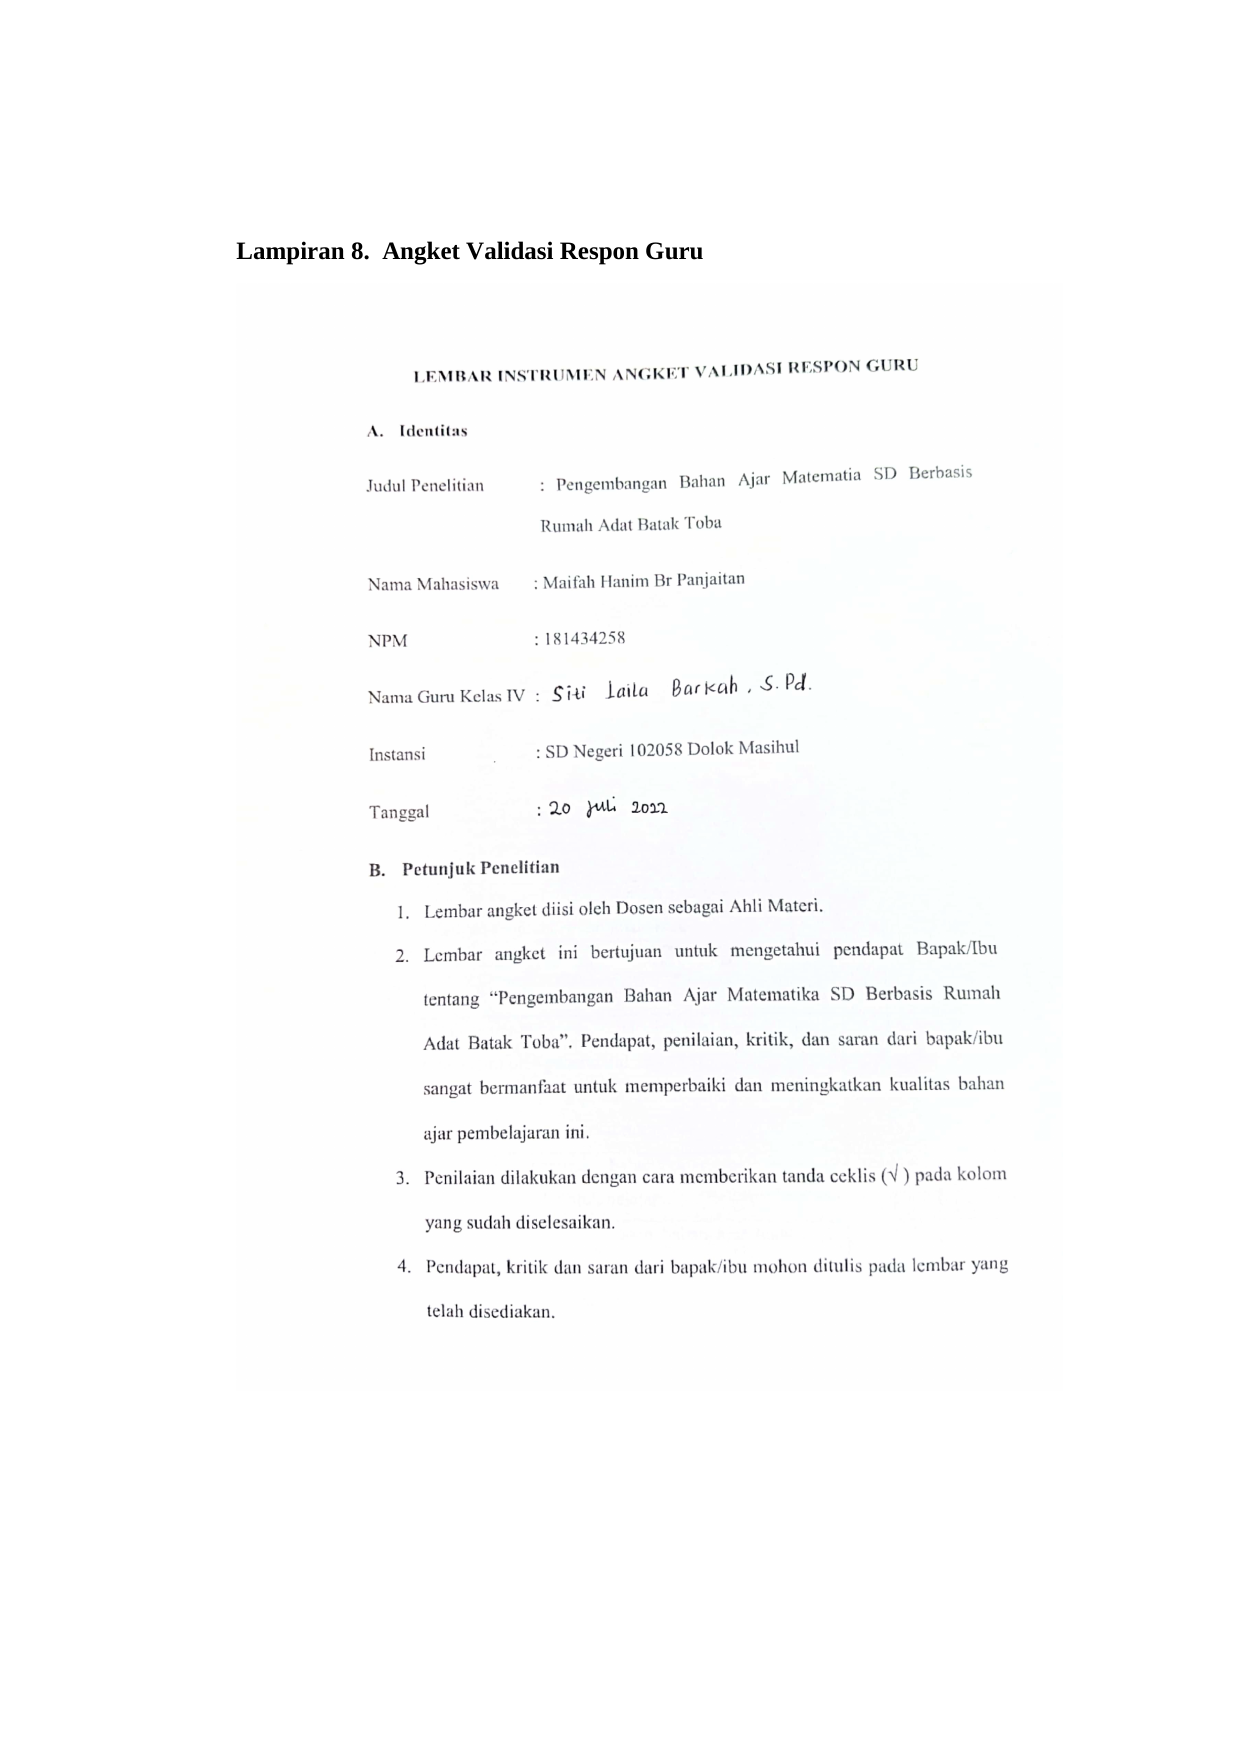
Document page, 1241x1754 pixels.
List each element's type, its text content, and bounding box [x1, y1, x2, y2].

picture [236, 283, 1063, 1391]
text Lampiran 8. Angket Validasi Respon Guru [236, 236, 1063, 265]
